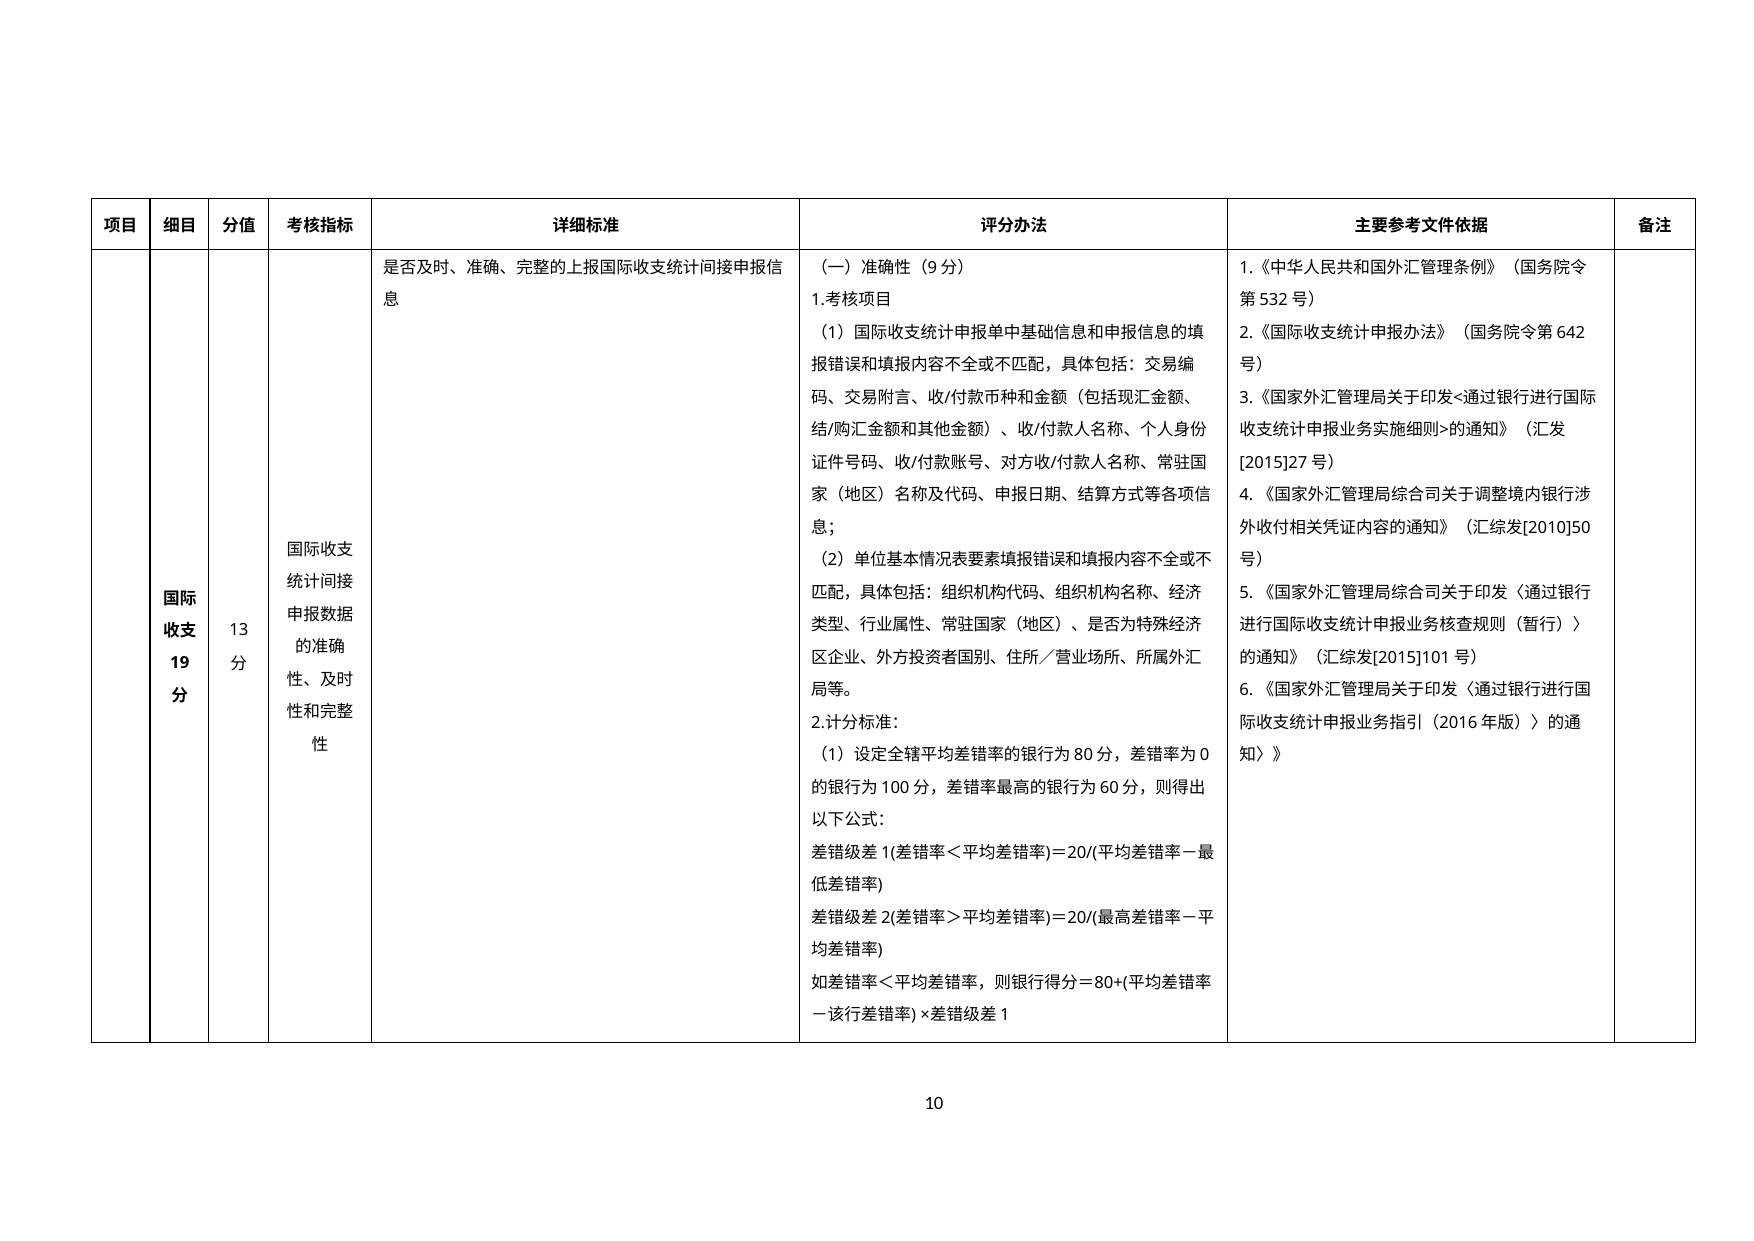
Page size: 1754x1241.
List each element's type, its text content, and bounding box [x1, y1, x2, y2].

table_cell 国际收支统计间接申报数据的准确性、及时性和完整性 [269, 250, 371, 1042]
table_header 评分办法 [800, 199, 1227, 249]
table_header 项目 [92, 199, 149, 249]
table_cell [1228, 250, 1614, 1042]
table_header 考核指标 [269, 199, 371, 249]
table_cell [1615, 250, 1695, 1042]
table_cell 是否及时、准确、完整的上报国际收支统计间接申报信息 [372, 250, 799, 1042]
table_header 详细标准 [372, 199, 799, 249]
table_header 主要参考文件依据 [1228, 199, 1614, 249]
table_header 细目 [151, 199, 208, 249]
table_header 分值 [209, 199, 268, 249]
table_cell 国际收支19分 [151, 250, 208, 1042]
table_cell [800, 250, 1227, 1042]
table_cell 13分 [209, 250, 268, 1042]
table_header 备注 [1615, 199, 1695, 249]
